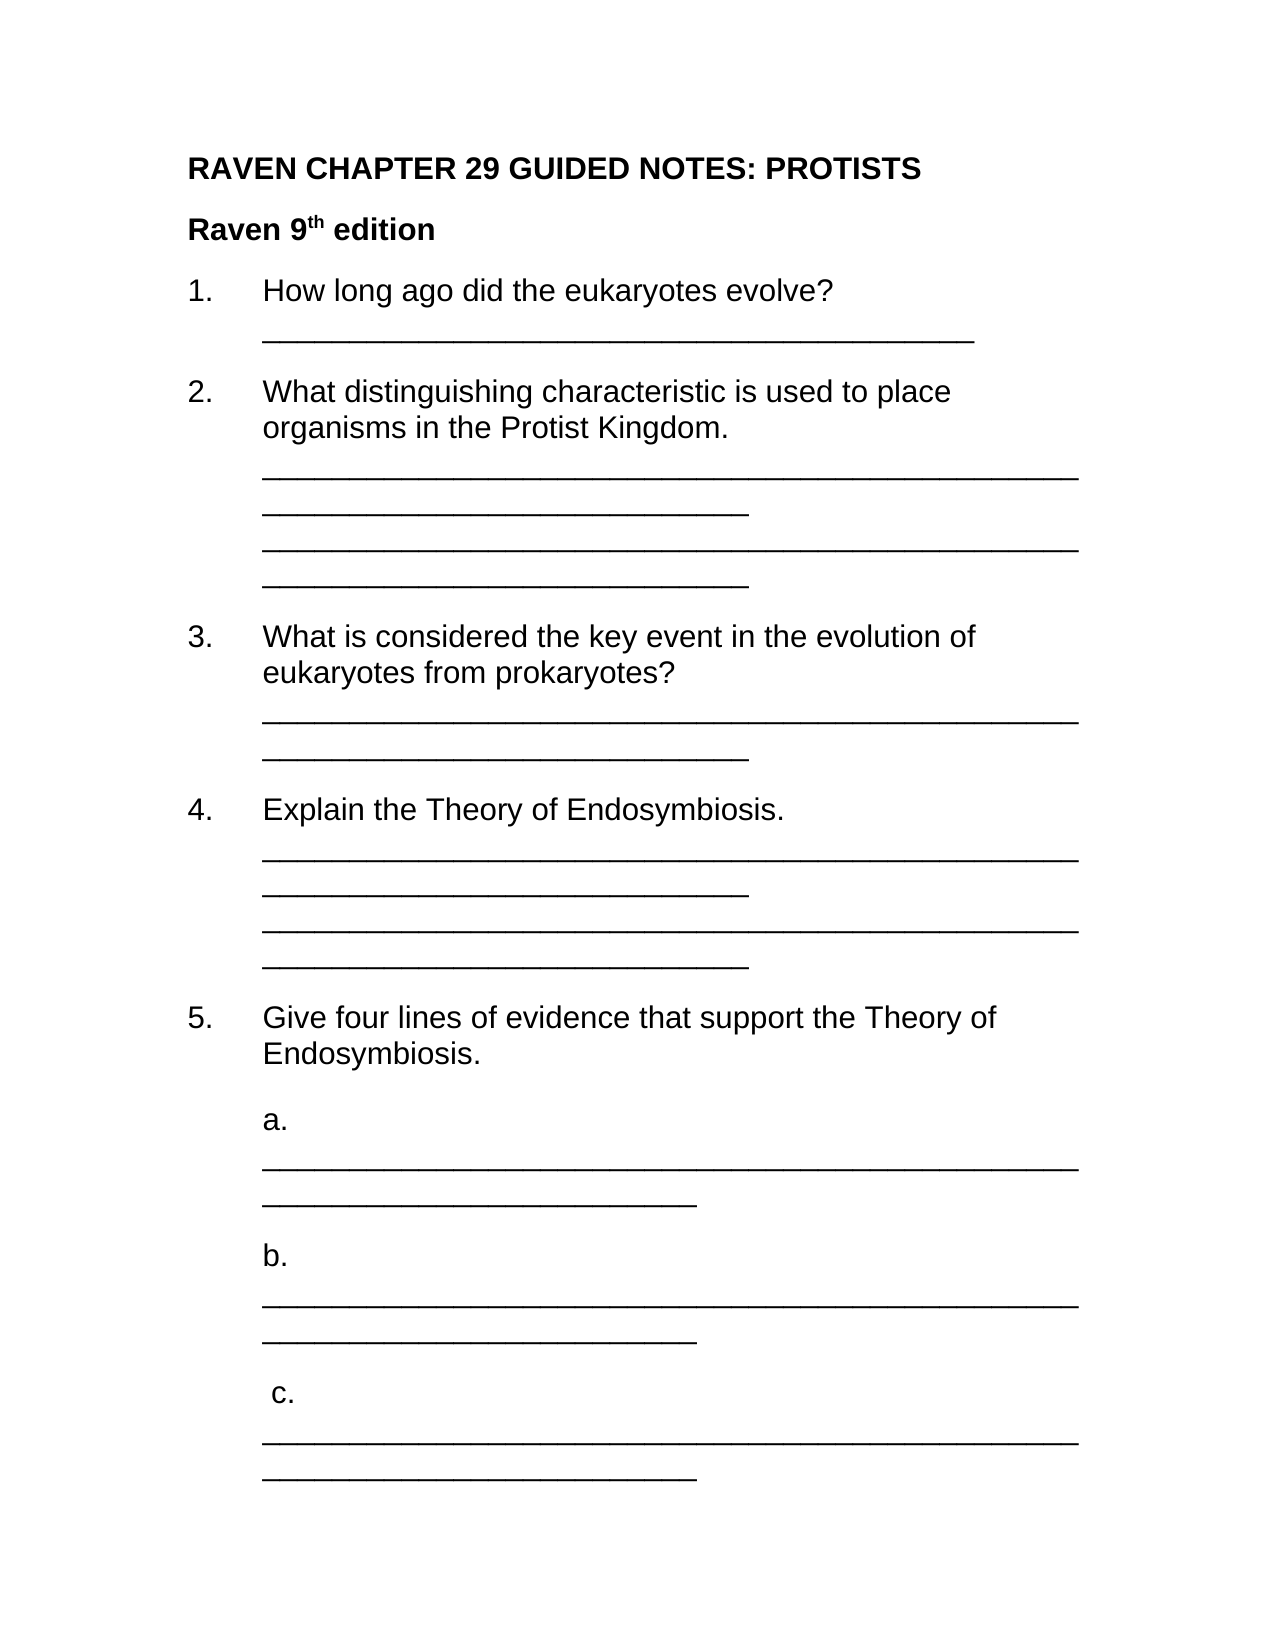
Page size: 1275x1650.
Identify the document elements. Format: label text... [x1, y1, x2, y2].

text c. ________________________________________________________________________ [262, 1374, 1087, 1482]
list What is considered the key event in the evolution of eukaryotes from prokaryotes? ___________________________________________________________________________ [187, 618, 1087, 761]
text Raven 9th edition [187, 211, 1087, 247]
list How long ago did the eukaryotes evolve? _________________________________________ [187, 272, 1087, 344]
list What distinguishing characteristic is used to place organisms in the Protist Kingdom. ___________________________________________________________________________ ___________________________________________________________________________ [187, 373, 1087, 588]
text a. ________________________________________________________________________ [262, 1101, 1087, 1208]
text b. ________________________________________________________________________ [262, 1237, 1087, 1345]
text RAVEN CHAPTER 29 GUIDED NOTES: PROTISTS [187, 150, 1087, 186]
list Explain the Theory of Endosymbiosis. ___________________________________________________________________________ ___________________________________________________________________________ [187, 791, 1087, 970]
list Give four lines of evidence that support the Theory of Endosymbiosis. [187, 999, 1087, 1071]
